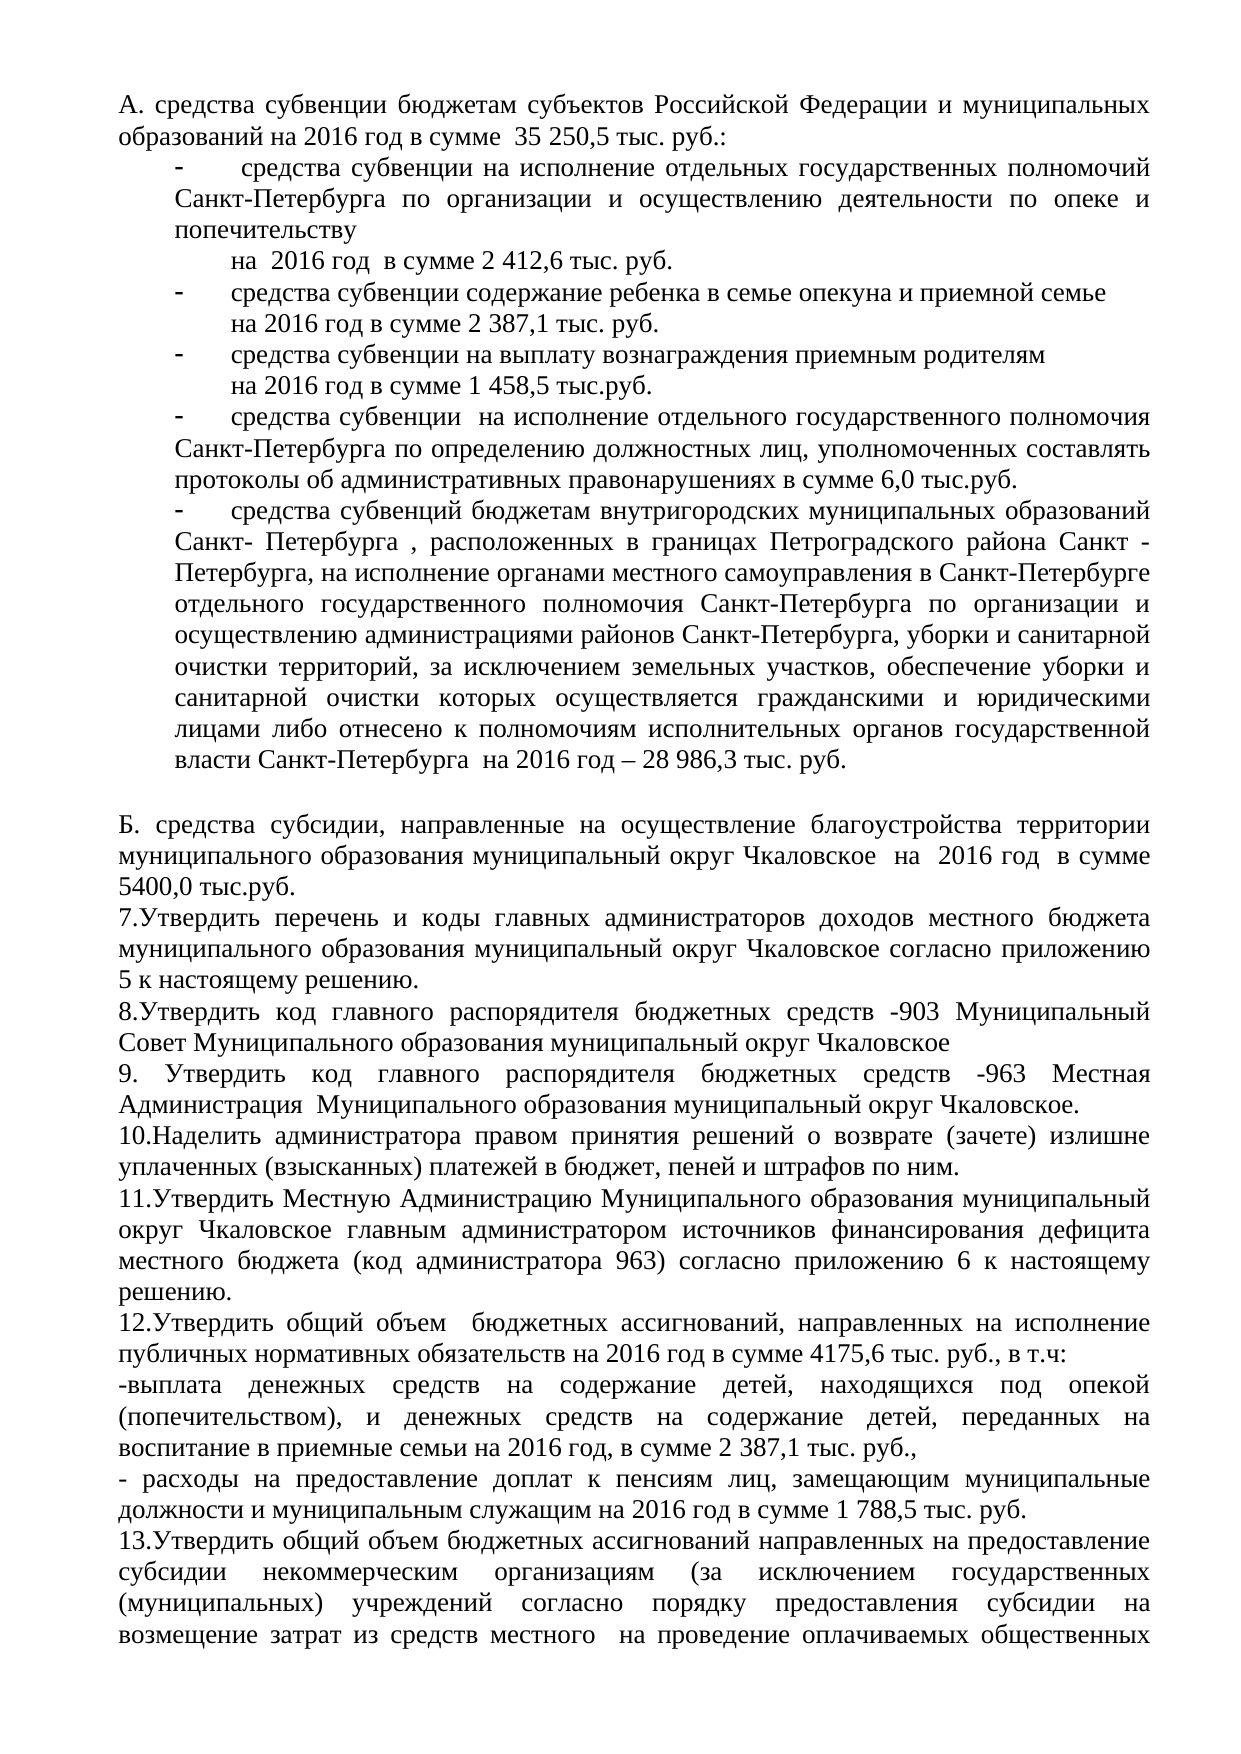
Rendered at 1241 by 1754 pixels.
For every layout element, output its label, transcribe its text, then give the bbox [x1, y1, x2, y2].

text 11.Утвердить Местную Администрацию Муниципального образования муниципальный округ Чкаловское главным администратором источников финансирования дефицита местного бюджета (код администратора 963) согласно приложению 6 к настоящему решению. [118, 1182, 1152, 1306]
text на 2016 год в сумме 2 387,1 тыс. руб. [231, 307, 1152, 338]
text - расходы на предоставление доплат к пенсиям лиц, замещающим муниципальные должности и муниципальным служащим на 2016 год в сумме 1 788,5 тыс. руб. [118, 1462, 1152, 1524]
text 10.Наделить администратора правом принятия решений о возврате (зачете) излишне уплаченных (взысканных) платежей в бюджет, пеней и штрафов по ним. [118, 1119, 1152, 1182]
text Б. средства субсидии, направленные на осуществление благоустройства территории муниципального образования муниципальный округ Чкаловское на 2016 год в сумме 5400,0 тыс.руб. [118, 808, 1152, 901]
text -выплата денежных средств на содержание детей, находящихся под опекой (попечительством), и денежных средств на содержание детей, переданных на воспитание в приемные семьи на 2016 год, в сумме 2 387,1 тыс. руб., [118, 1368, 1152, 1462]
list средства субвенции на выплату вознаграждения приемным родителям [174, 338, 1152, 369]
text на 2016 год в сумме 1 458,5 тыс.руб. [231, 369, 1152, 400]
text 8.Утвердить код главного распорядителя бюджетных средств -903 Муниципальный Совет Муниципального образования муниципальный округ Чкаловское [118, 995, 1152, 1057]
text А. средства субвенции бюджетам субъектов Российской Федерации и муниципальных образований на 2016 год в сумме 35 250,5 тыс. руб.: [118, 89, 1152, 151]
list средства субвенций бюджетам внутригородских муниципальных образований Санкт- Петербурга , расположенных в границах Петроградского района Санкт -Петербурга, на исполнение органами местного самоуправления в Санкт-Петербурге отдельного государственного полномочия Санкт-Петербурга по организации и осуществлению администрациями районов Санкт-Петербурга, уборки и санитарной очистки территорий, за исключением земельных участков, обеспечение уборки и санитарной очистки которых осуществляется гражданскими и юридическими лицами либо отнесено к полномочиям исполнительных органов государственной власти Санкт-Петербурга на 2016 год – 28 986,3 тыс. руб. [174, 494, 1152, 774]
list средства субвенции на исполнение отдельного государственного полномочия Санкт-Петербурга по определению должностных лиц, уполномоченных составлять протоколы об административных правонарушениях в сумме 6,0 тыс.руб. [174, 400, 1152, 494]
list средства субвенции содержание ребенка в семье опекуна и приемной семье [174, 276, 1152, 307]
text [118, 1524, 1152, 1649]
text на 2016 год в сумме 2 412,6 тыс. руб. [231, 244, 1152, 276]
text 7.Утвердить перечень и коды главных администраторов доходов местного бюджета муниципального образования муниципальный округ Чкаловское согласно приложению 5 к настоящему решению. [118, 901, 1152, 995]
text 9. Утвердить код главного распорядителя бюджетных средств -963 Местная Администрация Муниципального образования муниципальный округ Чкаловское. [118, 1057, 1152, 1119]
list средства субвенции на исполнение отдельных государственных полномочий Санкт-Петербурга по организации и осуществлению деятельности по опеке и попечительству [174, 151, 1152, 244]
text 12.Утвердить общий объем бюджетных ассигнований, направленных на исполнение публичных нормативных обязательств на 2016 год в сумме 4175,6 тыс. руб., в т.ч: [118, 1306, 1152, 1368]
